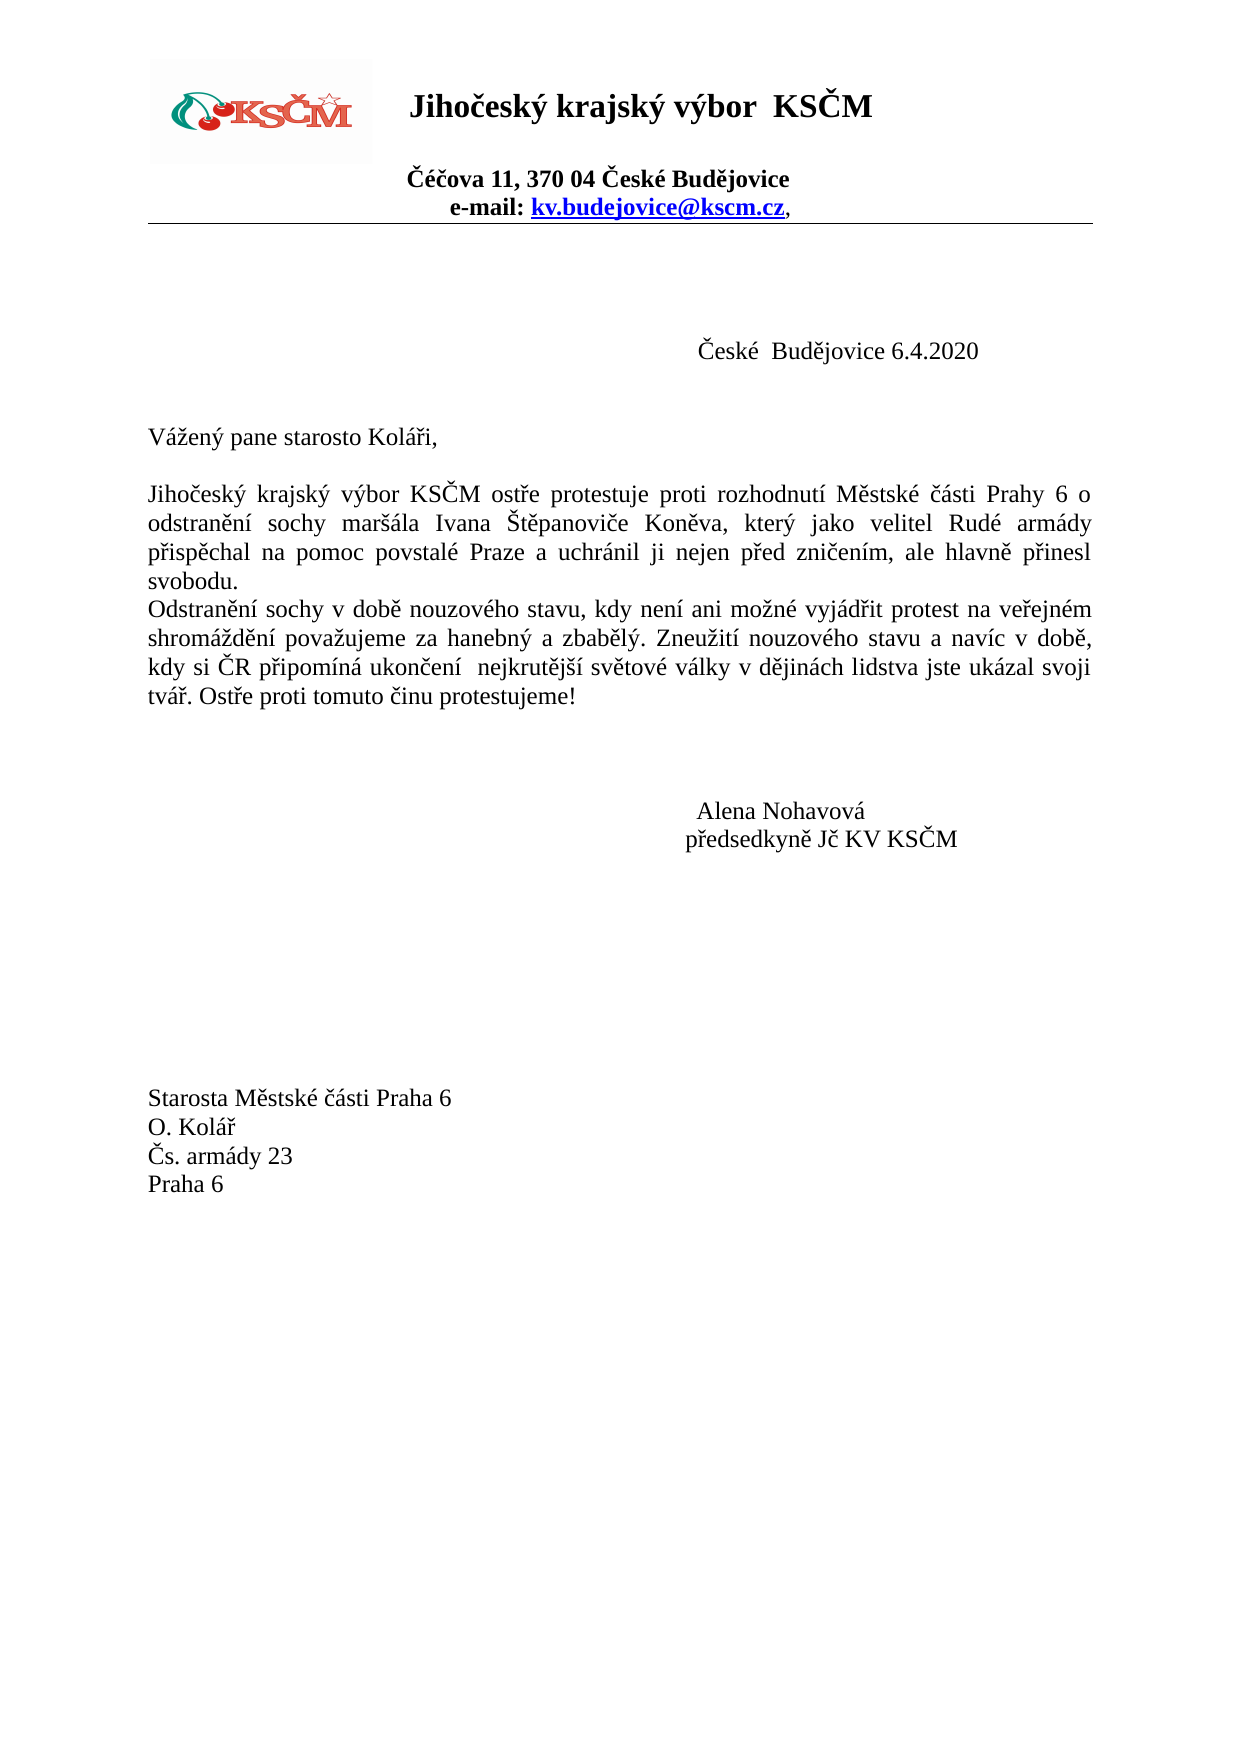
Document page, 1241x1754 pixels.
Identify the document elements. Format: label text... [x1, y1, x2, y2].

text Praha 6 [148, 1169, 1093, 1198]
text Odstranění sochy v době nouzového stavu, kdy není ani možné vyjádřit protest na veřejném shromáždění považujeme za hanebný a zbabělý. Zneužití nouzového stavu a navíc v době, kdy si ČR připomíná ukončení nejkrutější světové války v dějinách lidstva jste ukázal svoji tvář. Ostře proti tomuto činu protestujeme! [148, 594, 1093, 709]
text předsedkyně Jč KV KSČM [148, 824, 1093, 853]
text České Budějovice 6.4.2020 [148, 336, 1093, 364]
text Starosta Městské části Praha 6 [148, 1083, 1093, 1112]
picture [150, 59, 373, 164]
text Jihočeský krajský výbor KSČM ostře protestuje proti rozhodnutí Městské části Prahy 6 o odstranění sochy maršála Ivana Štěpanoviče Koněva, který jako velitel Rudé armády přispěchal na pomoc povstalé Praze a uchránil ji nejen před zničením, ale hlavně přinesl svobodu. [148, 479, 1093, 594]
text O. Kolář [148, 1112, 1093, 1141]
text e-mail: kv.budejovice@kscm.cz, [148, 192, 1093, 223]
text Vážený pane starosto Koláři, [148, 422, 1093, 451]
text Čéčova 11, 370 04 České Budějovice [148, 148, 1093, 192]
text Alena Nohavová [148, 796, 1093, 824]
text Čs. armády 23 [148, 1141, 1093, 1169]
